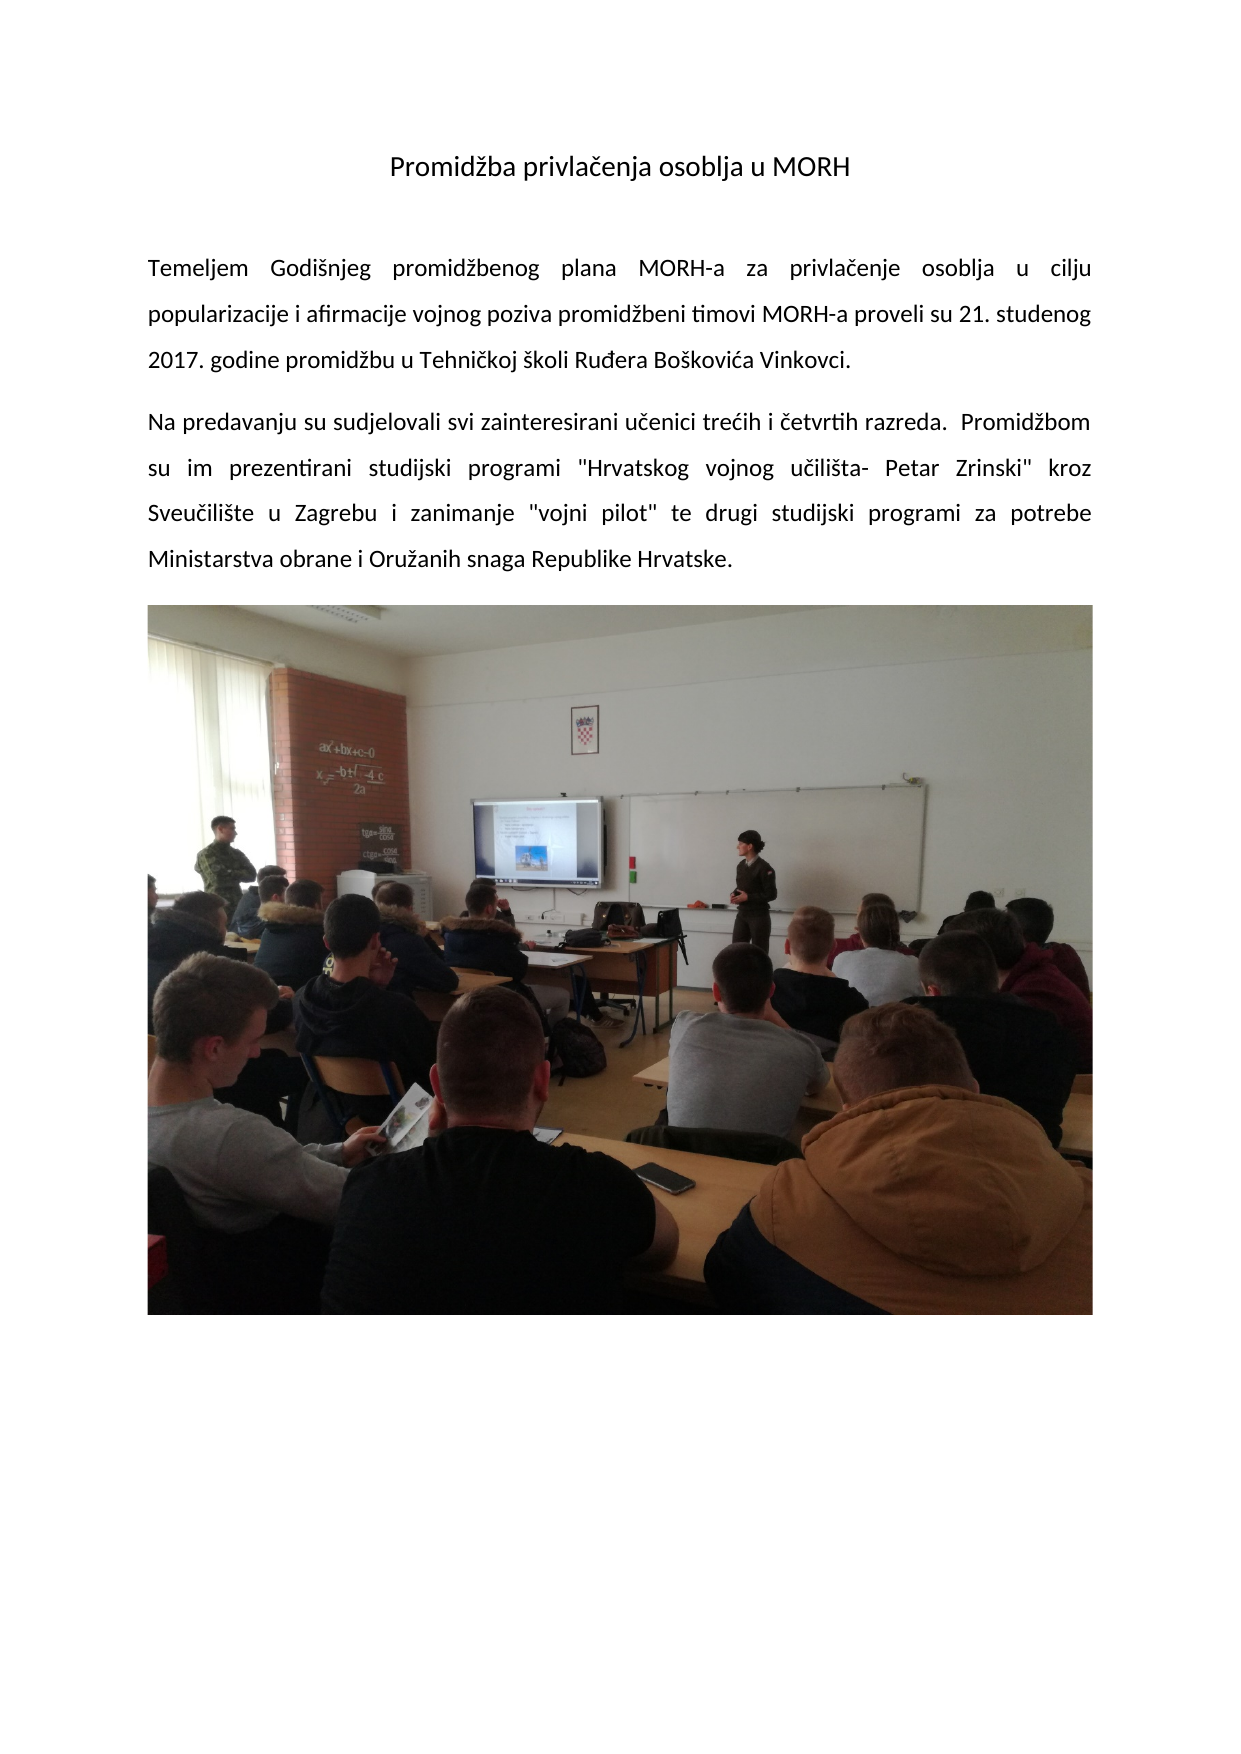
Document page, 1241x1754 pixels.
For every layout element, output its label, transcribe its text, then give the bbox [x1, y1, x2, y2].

text Temeljem Godišnjeg promidžbenog plana MORH-a za privlačenje osoblja u cilju popularizacije i afirmacije vojnog poziva promidžbeni timovi MORH-a proveli su 21. studenog 2017. godine promidžbu u Tehničkoj školi Ruđera Boškovića Vinkovci. [148, 252, 1093, 374]
text Na predavanju su sudjelovali svi zainteresirani učenici trećih i četvrtih razreda. Promidžbom su im prezentirani studijski programi "Hrvatskog vojnog učilišta- Petar Zrinski" kroz Sveučilište u Zagrebu i zanimanje "vojni pilot" te drugi studijski programi za potrebe Ministarstva obrane i Oružanih snaga Republike Hrvatske. [148, 406, 1093, 574]
text Promidžba privlačenja osoblja u MORH [148, 148, 1093, 183]
picture [147, 605, 1093, 1315]
